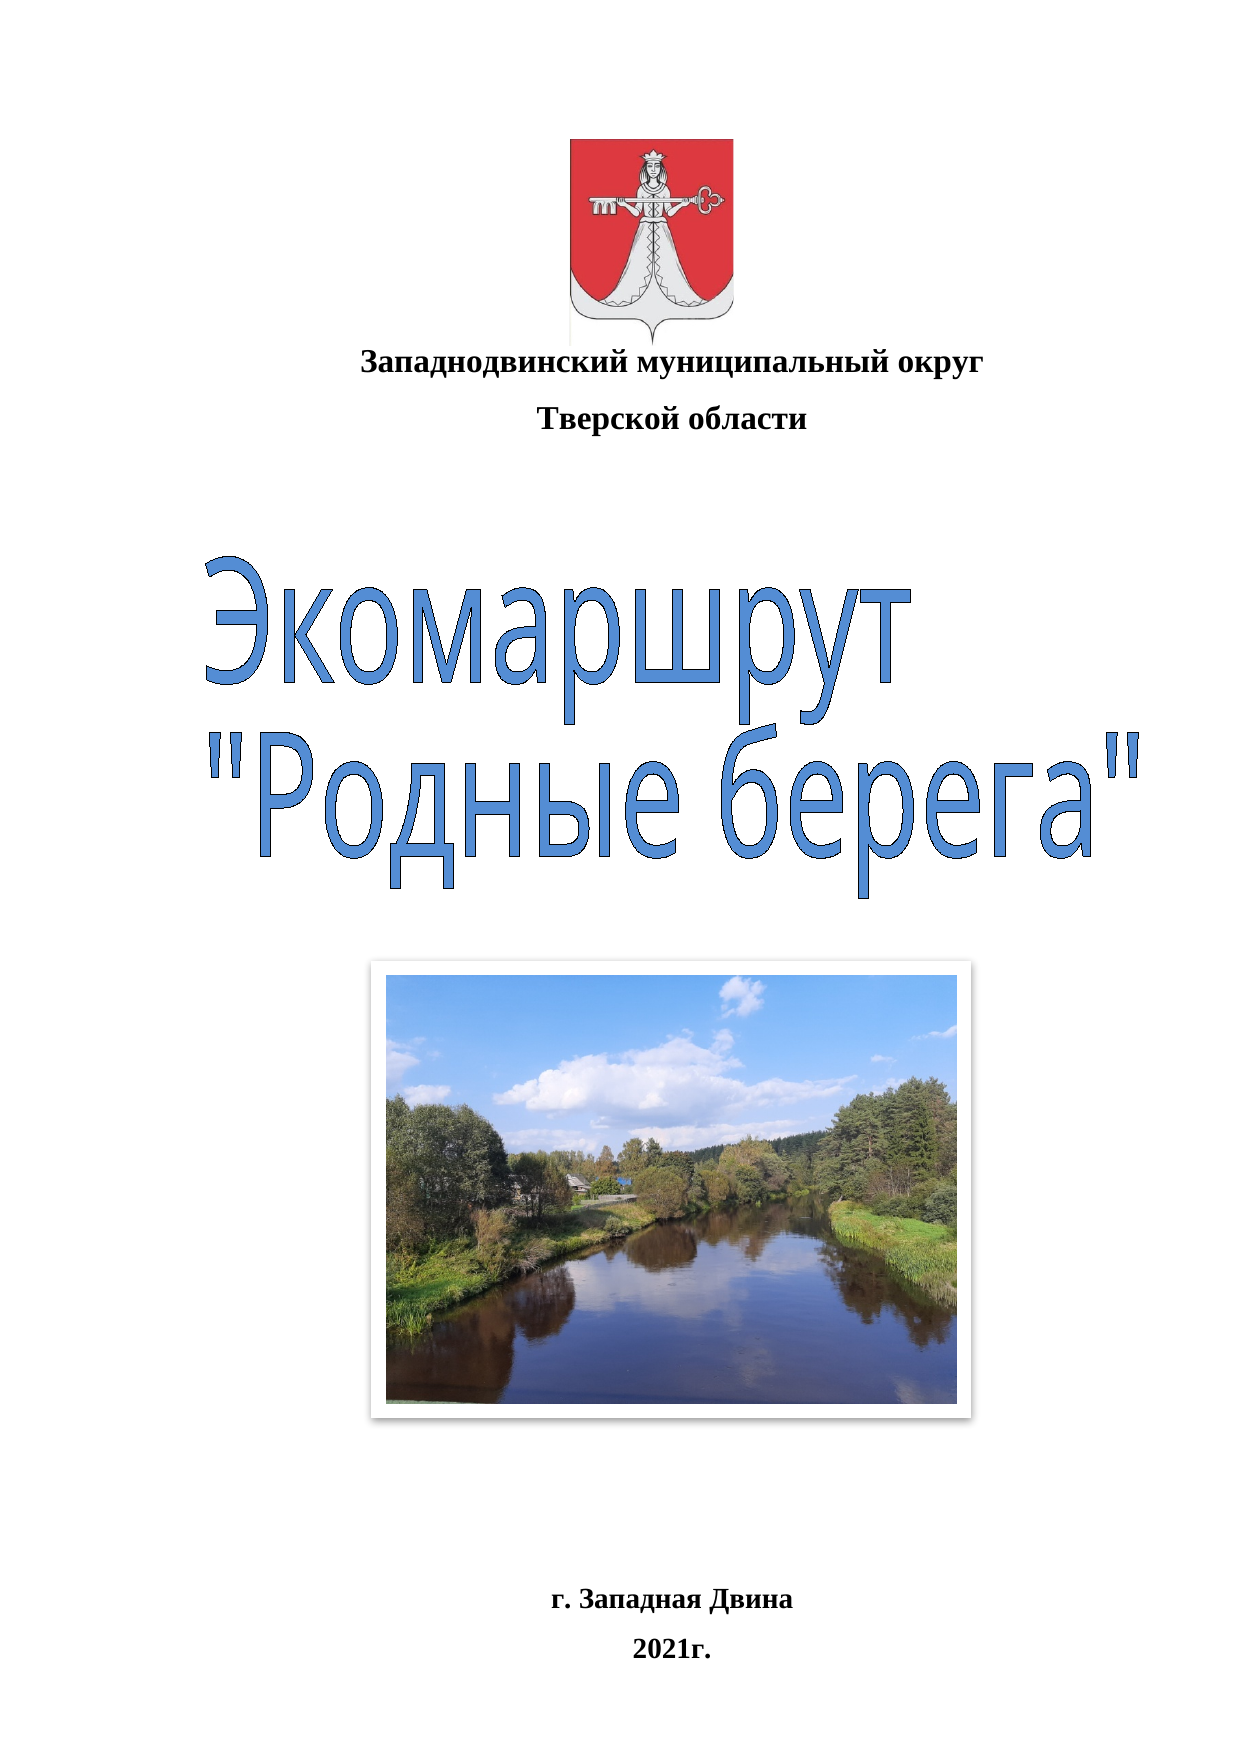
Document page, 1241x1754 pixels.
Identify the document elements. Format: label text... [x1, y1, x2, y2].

text 2021г. [177, 1631, 1167, 1665]
text г. Западная Двина [177, 1581, 1167, 1614]
picture [386, 975, 957, 1404]
text Западнодвинский муниципальный округ [177, 341, 1167, 379]
text Тверской области [177, 398, 1167, 437]
picture [569, 139, 734, 346]
